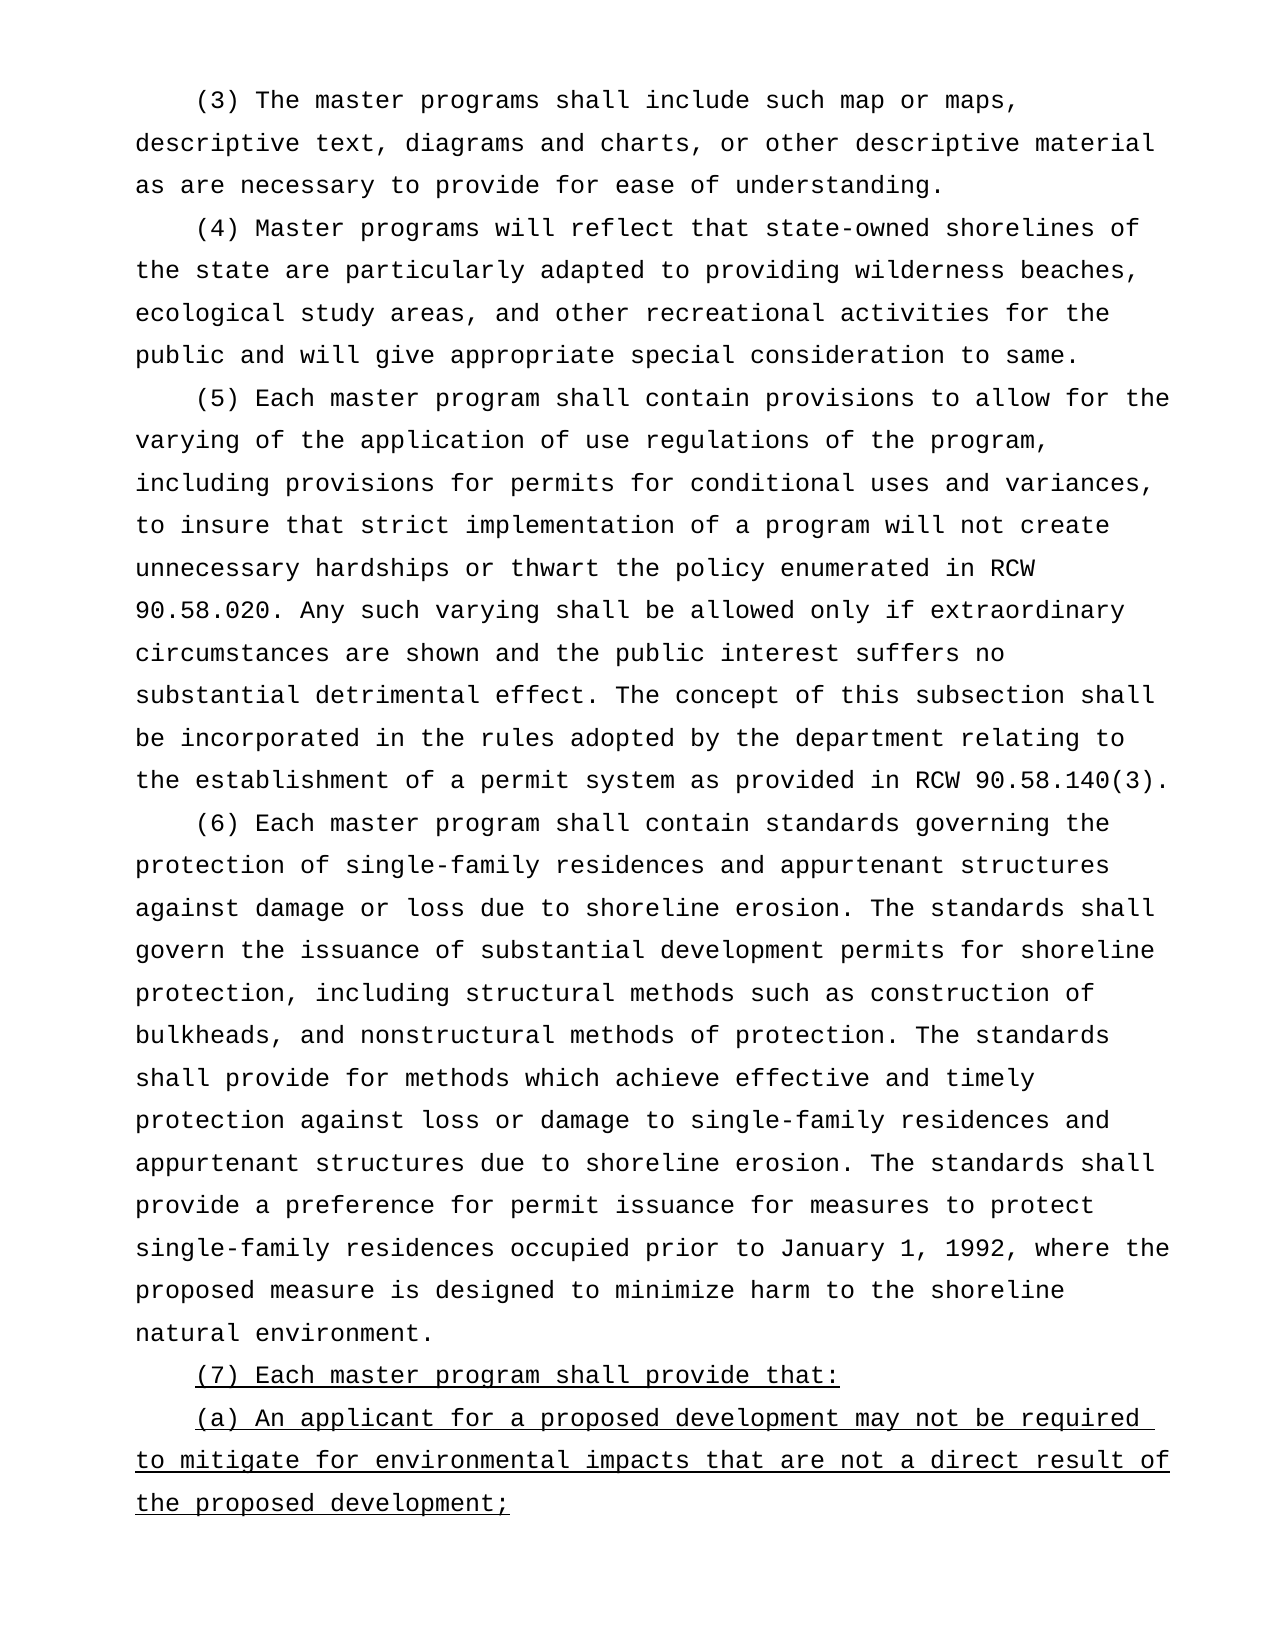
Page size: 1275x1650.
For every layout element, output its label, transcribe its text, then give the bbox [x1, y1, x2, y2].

text (5) Each master program shall contain provisions to allow for the varying of the application of use regulations of the program, including provisions for permits for conditional uses and variances, to insure that strict implementation of a program will not create unnecessary hardships or thwart the policy enumerated in RCW 90.58.020. Any such varying shall be allowed only if extraordinary circumstances are shown and the public interest suffers no substantial detrimental effect. The concept of this subsection shall be incorporated in the rules adopted by the department relating to the establishment of a permit system as provided in RCW 90.58.140(3). [135, 372, 1170, 797]
text (4) Master programs will reflect that state-owned shorelines of the state are particularly adapted to providing wilderness beaches, ecological study areas, and other recreational activities for the public and will give appropriate special consideration to same. [135, 202, 1170, 372]
text (3) The master programs shall include such map or maps, descriptive text, diagrams and charts, or other descriptive material as are necessary to provide for ease of understanding. [135, 75, 1170, 202]
text (a) An applicant for a proposed development may not be required to mitigate for environmental impacts that are not a direct result of the proposed development; [135, 1473, 1170, 1520]
text (7) Each master program shall provide that: [135, 1350, 1170, 1392]
text (a) An applicant for a proposed development may not be required to mitigate for environmental impacts that are not a direct result of the proposed development; [135, 1392, 1170, 1471]
text (6) Each master program shall contain standards governing the protection of single-family residences and appurtenant structures against damage or loss due to shoreline erosion. The standards shall govern the issuance of substantial development permits for shoreline protection, including structural methods such as construction of bulkheads, and nonstructural methods of protection. The standards shall provide for methods which achieve effective and timely protection against loss or damage to single-family residences and appurtenant structures due to shoreline erosion. The standards shall provide a preference for permit issuance for measures to protect single-family residences occupied prior to January 1, 1992, where the proposed measure is designed to minimize harm to the shoreline natural environment. [135, 797, 1170, 1350]
